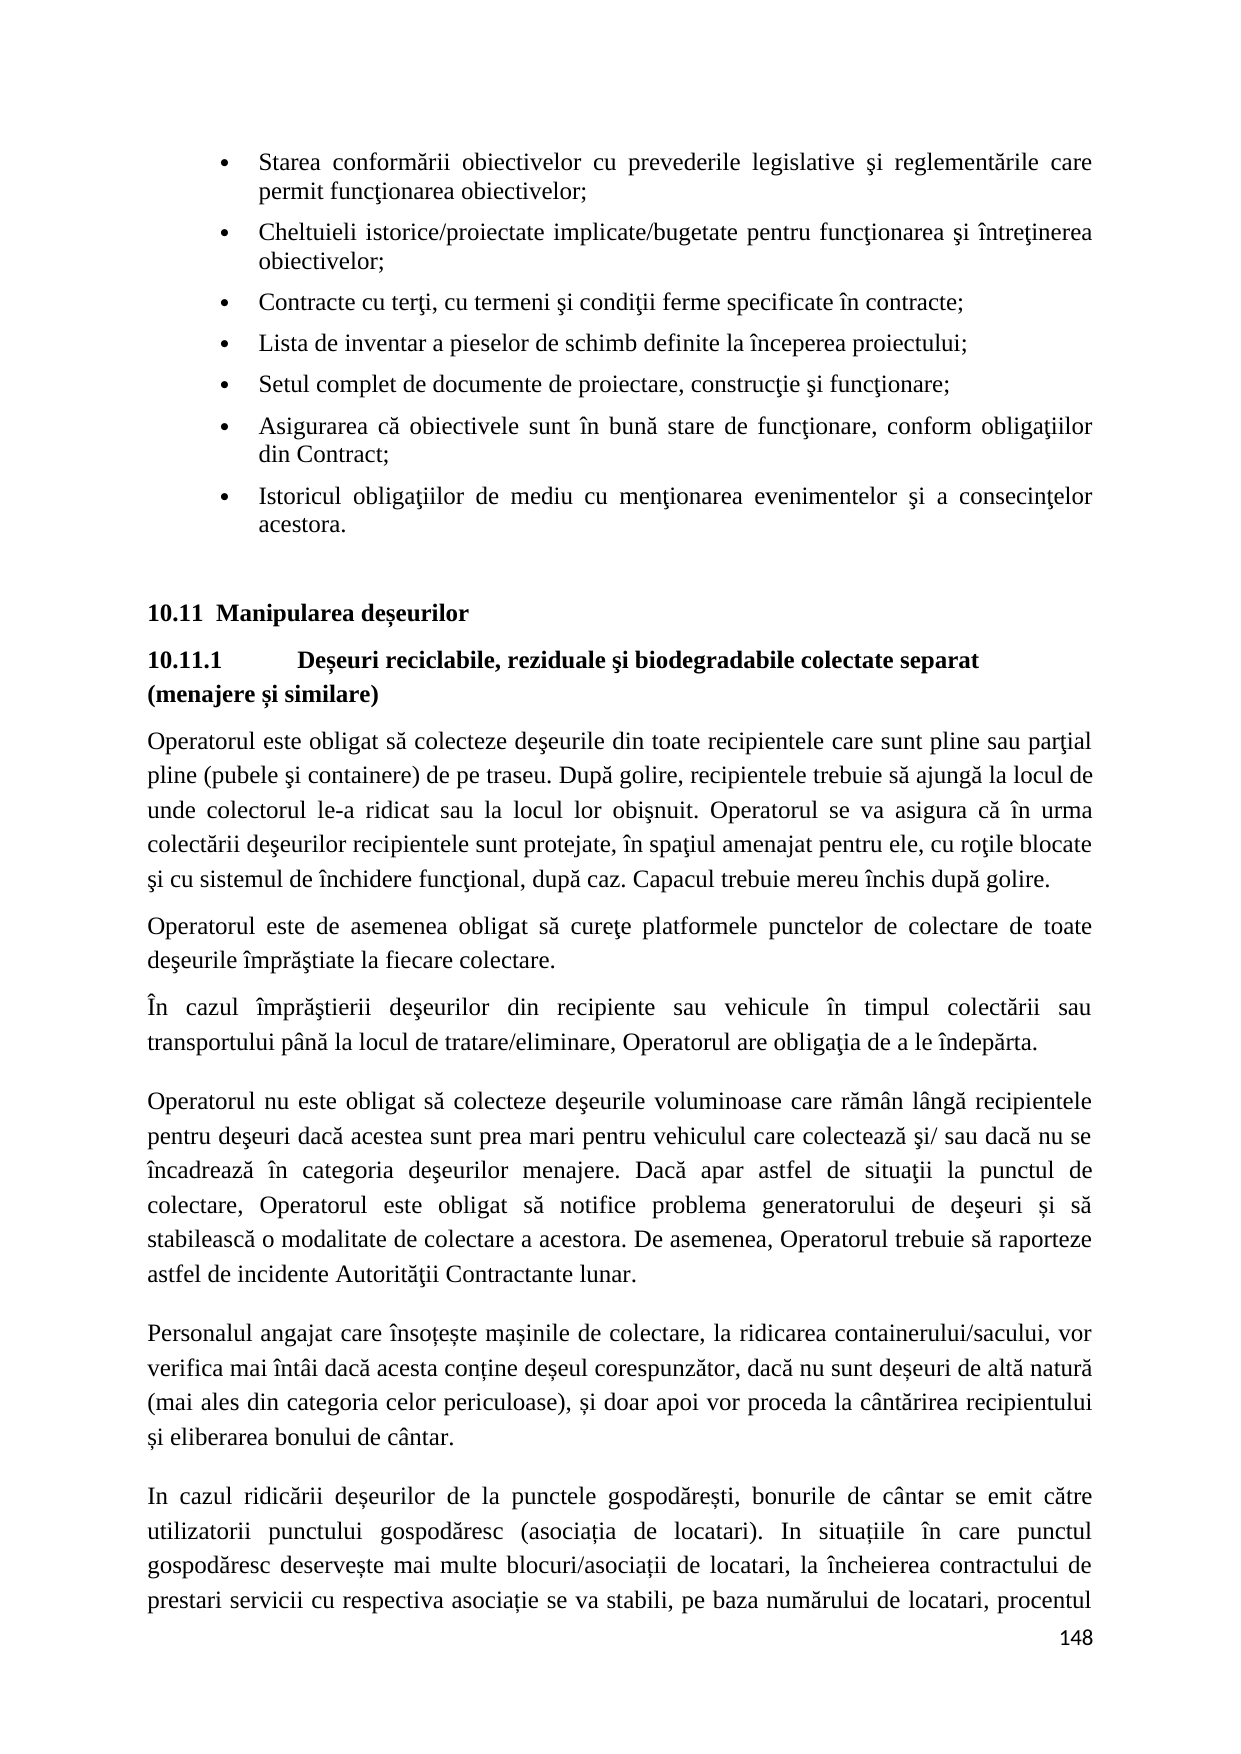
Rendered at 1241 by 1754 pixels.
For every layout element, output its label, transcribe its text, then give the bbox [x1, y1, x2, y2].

text Operatorul nu este obligat să colecteze deşeurile voluminoase care rămân lângă recipientele pentru deşeuri dacă acestea sunt prea mari pentru vehiculul care colectează şi/ sau dacă nu se încadrează în categoria deşeurilor menajere. Dacă apar astfel de situaţii la punctul de colectare, Operatorul este obligat să notifice problema generatorului de deşeuri și să stabilească o modalitate de colectare a acestora. De asemenea, Operatorul trebuie să raporteze astfel de incidente Autorităţii Contractante lunar. [147, 1086, 1093, 1288]
text Operatorul este de asemenea obligat să cureţe platformele punctelor de colectare de toate deşeurile împrăştiate la fiecare colectare. [147, 911, 1093, 974]
text 10.11.1 Deșeuri reciclabile, reziduale şi biodegradabile colectate separat (menajere și similare) [147, 645, 1093, 708]
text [147, 1481, 1093, 1613]
text Operatorul este obligat să colecteze deşeurile din toate recipientele care sunt pline sau parţial pline (pubele şi containere) de pe traseu. După golire, recipientele trebuie să ajungă la locul de unde colectorul le-a ridicat sau la locul lor obişnuit. Operatorul se va asigura că în urma colectării deşeurilor recipientele sunt protejate, în spaţiul amenajat pentru ele, cu roţile blocate şi cu sistemul de închidere funcţional, după caz. Capacul trebuie mereu închis după golire. [147, 726, 1093, 893]
list Starea conformării obiectivelor cu prevederile legislative şi reglementările care permit funcţionarea obiectivelor; [221, 147, 1093, 204]
list Asigurarea că obiectivele sunt în bună stare de funcţionare, conform obligaţiilor din Contract; [221, 411, 1093, 468]
list Lista de inventar a pieselor de schimb definite la începerea proiectului; [221, 328, 1093, 357]
list Contracte cu terţi, cu termeni şi condiţii ferme specificate în contracte; [221, 287, 1093, 316]
list Setul complet de documente de proiectare, construcţie şi funcţionare; [221, 369, 1093, 398]
list Istoricul obligaţiilor de mediu cu menţionarea evenimentelor şi a consecinţelor acestora. [221, 481, 1093, 538]
text 10.11 Manipularea deșeurilor [147, 598, 1093, 626]
text În cazul împrăştierii deşeurilor din recipiente sau vehicule în timpul colectării sau transportului până la locul de tratare/eliminare, Operatorul are obligaţia de a le îndepărta. [147, 992, 1093, 1056]
text Personalul angajat care însoțește mașinile de colectare, la ridicarea containerului/sacului, vor verifica mai întâi dacă acesta conține deșeul corespunzător, dacă nu sunt deșeuri de altă natură (mai ales din categoria celor periculoase), și doar apoi vor proceda la cântărirea recipientului și eliberarea bonului de cântar. [147, 1318, 1093, 1451]
list Cheltuieli istorice/proiectate implicate/bugetate pentru funcţionarea şi întreţinerea obiectivelor; [221, 217, 1093, 274]
